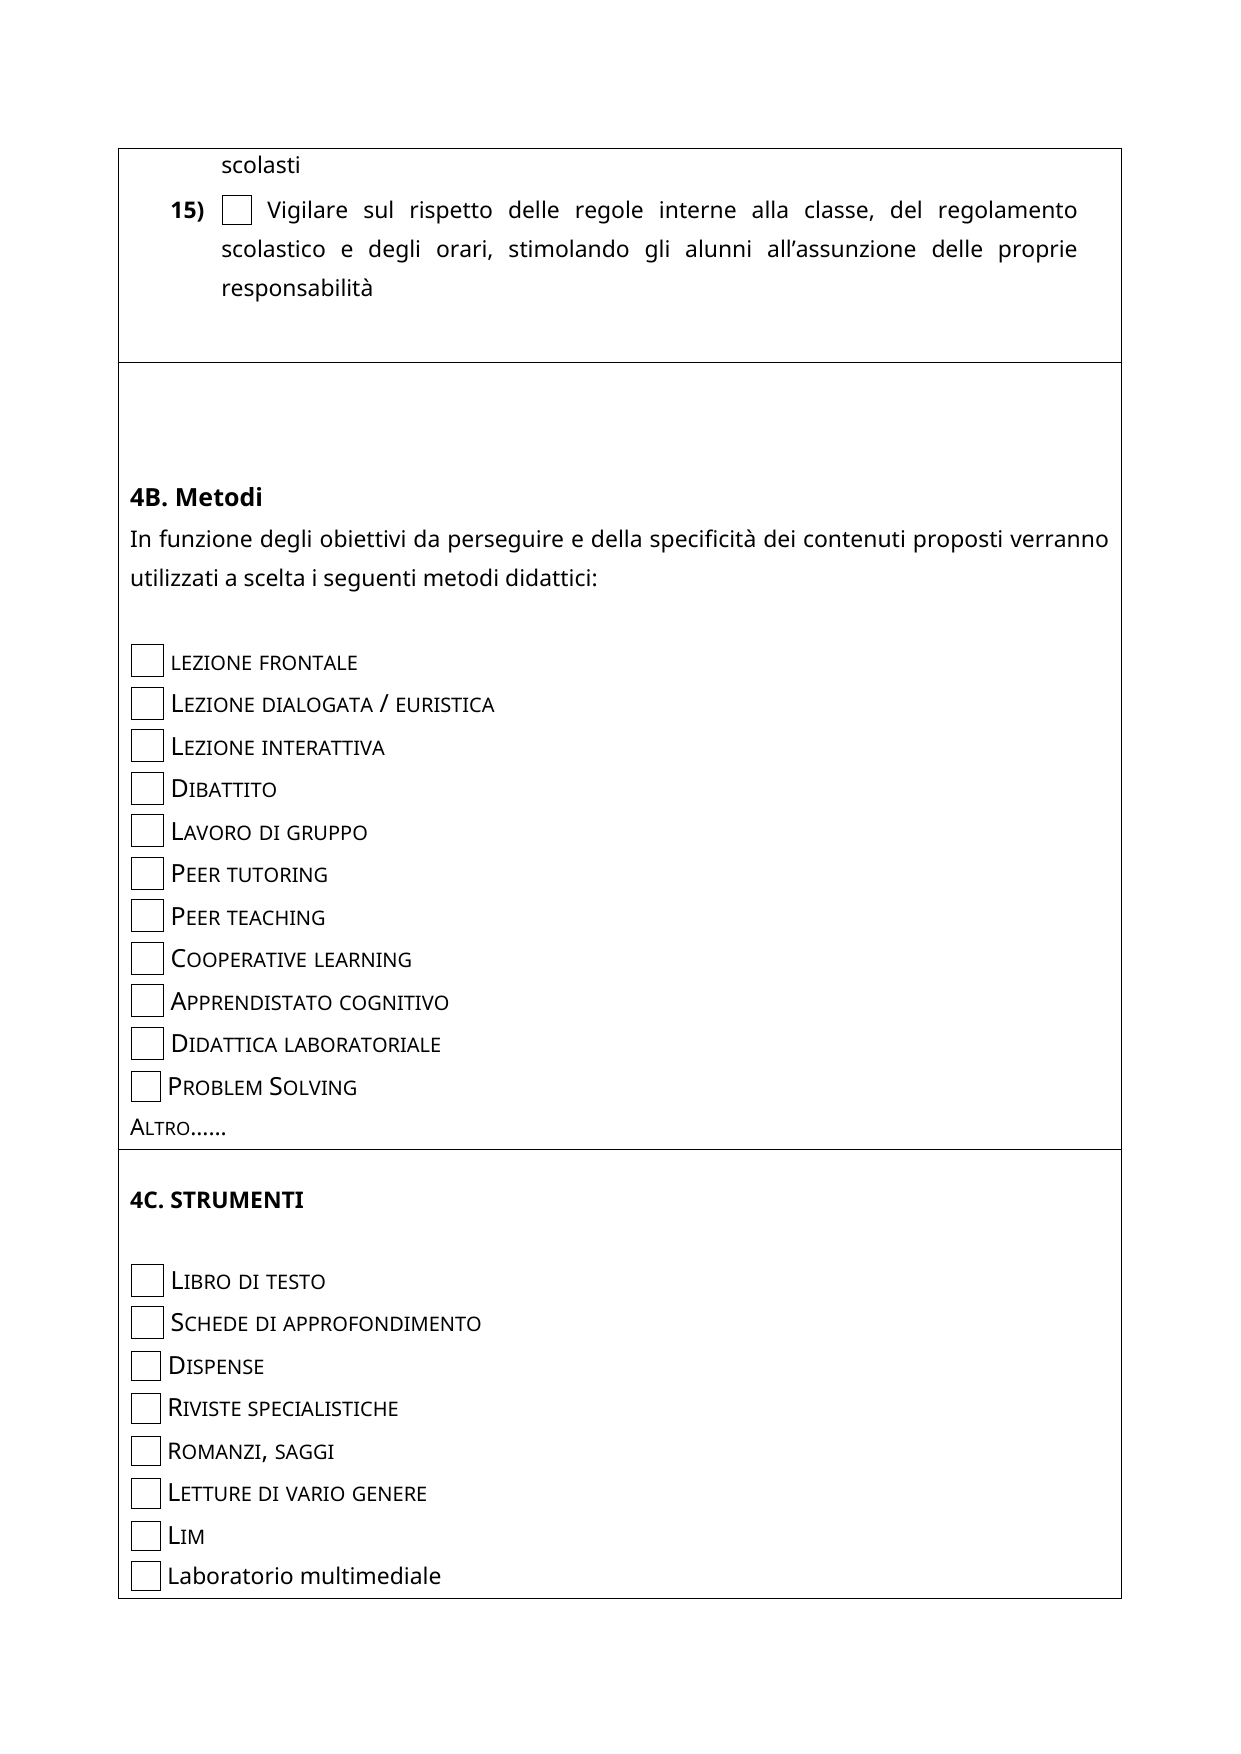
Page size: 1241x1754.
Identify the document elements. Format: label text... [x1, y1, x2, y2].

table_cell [119, 1150, 1121, 1598]
table_cell 4B. Metodi In funzione degli obiettivi da perseguire e della specificità dei contenuti proposti verranno utilizzati a scelta i seguenti metodi didattici: lezione frontale Lezione dialogata / euristica Lezione interattiva Dibattito Lavoro di gruppo Peer tutoring Peer teaching Cooperative learning Apprendistato cognitivo Didattica laboratoriale Problem Solving Altro…… [119, 363, 1121, 1148]
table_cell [119, 149, 1121, 362]
